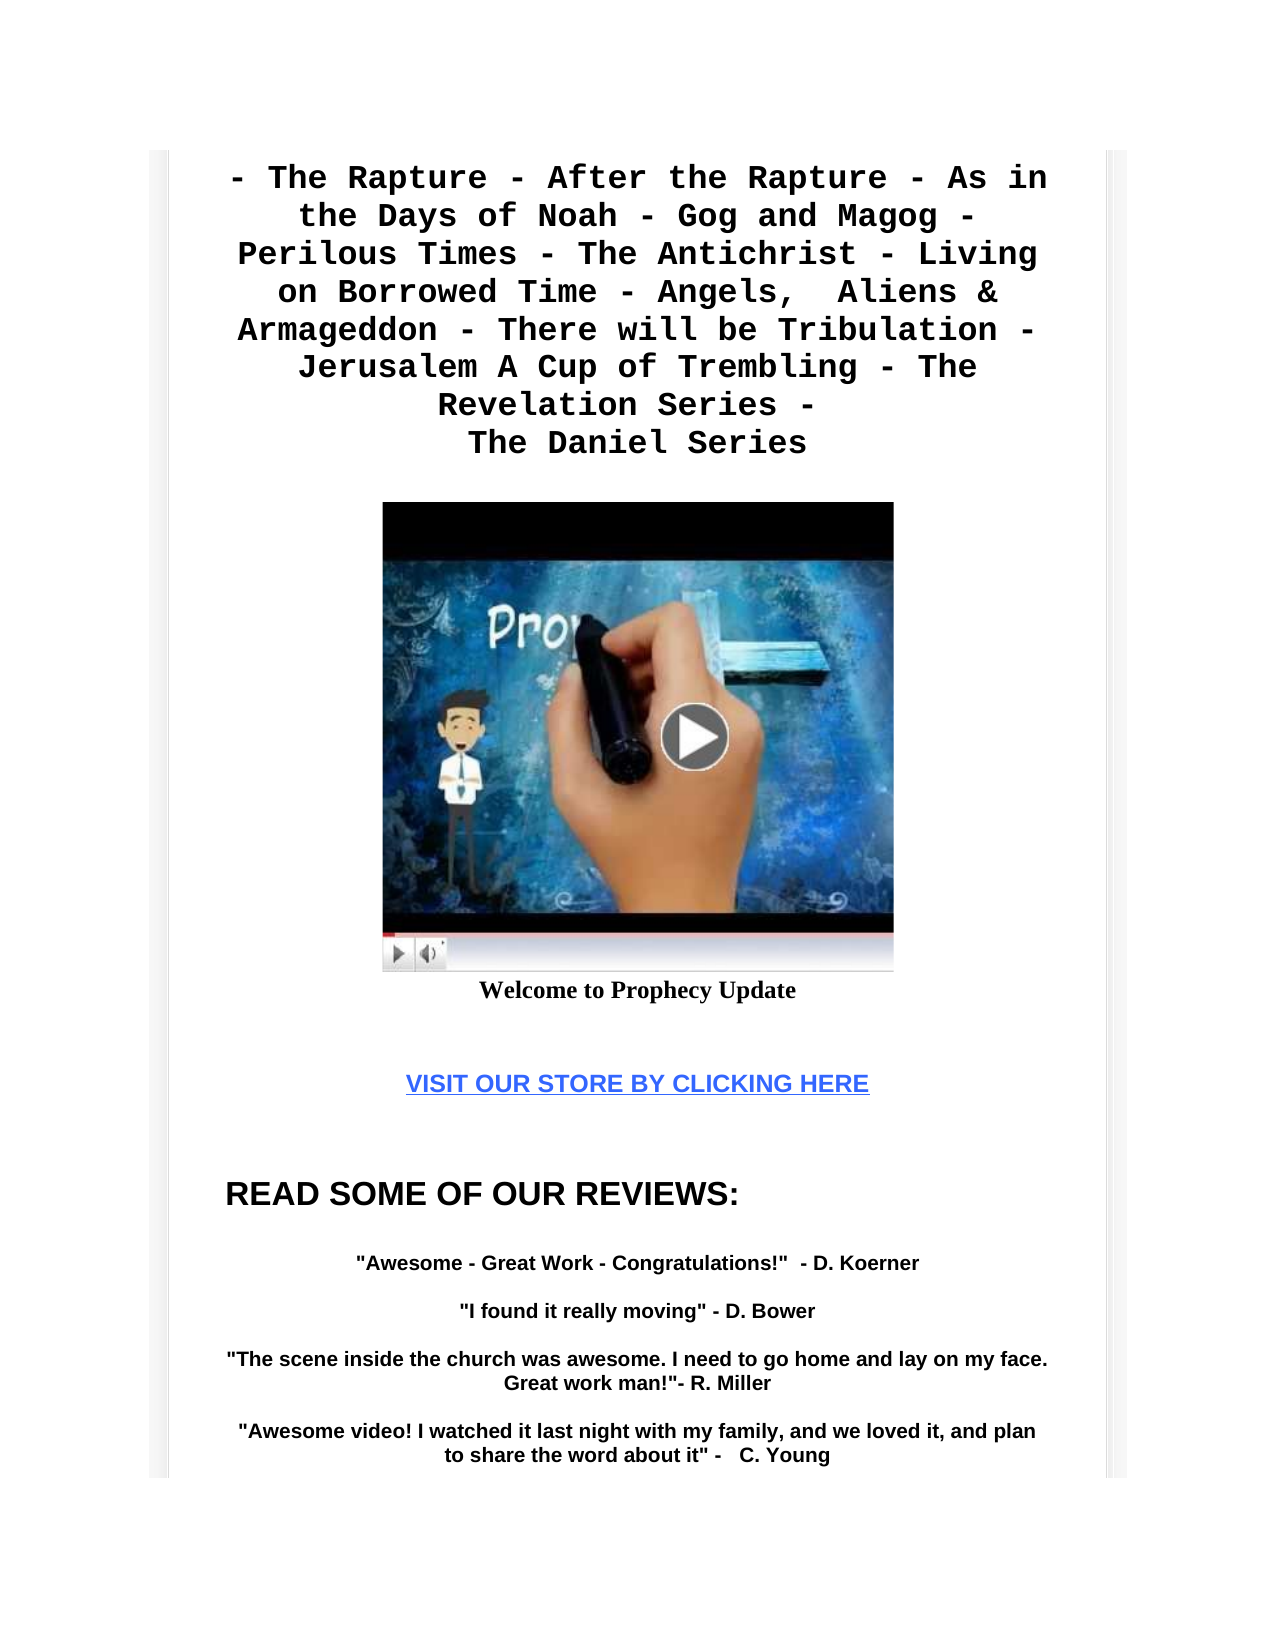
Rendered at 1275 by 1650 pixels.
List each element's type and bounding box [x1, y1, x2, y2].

picture [382, 502, 894, 972]
